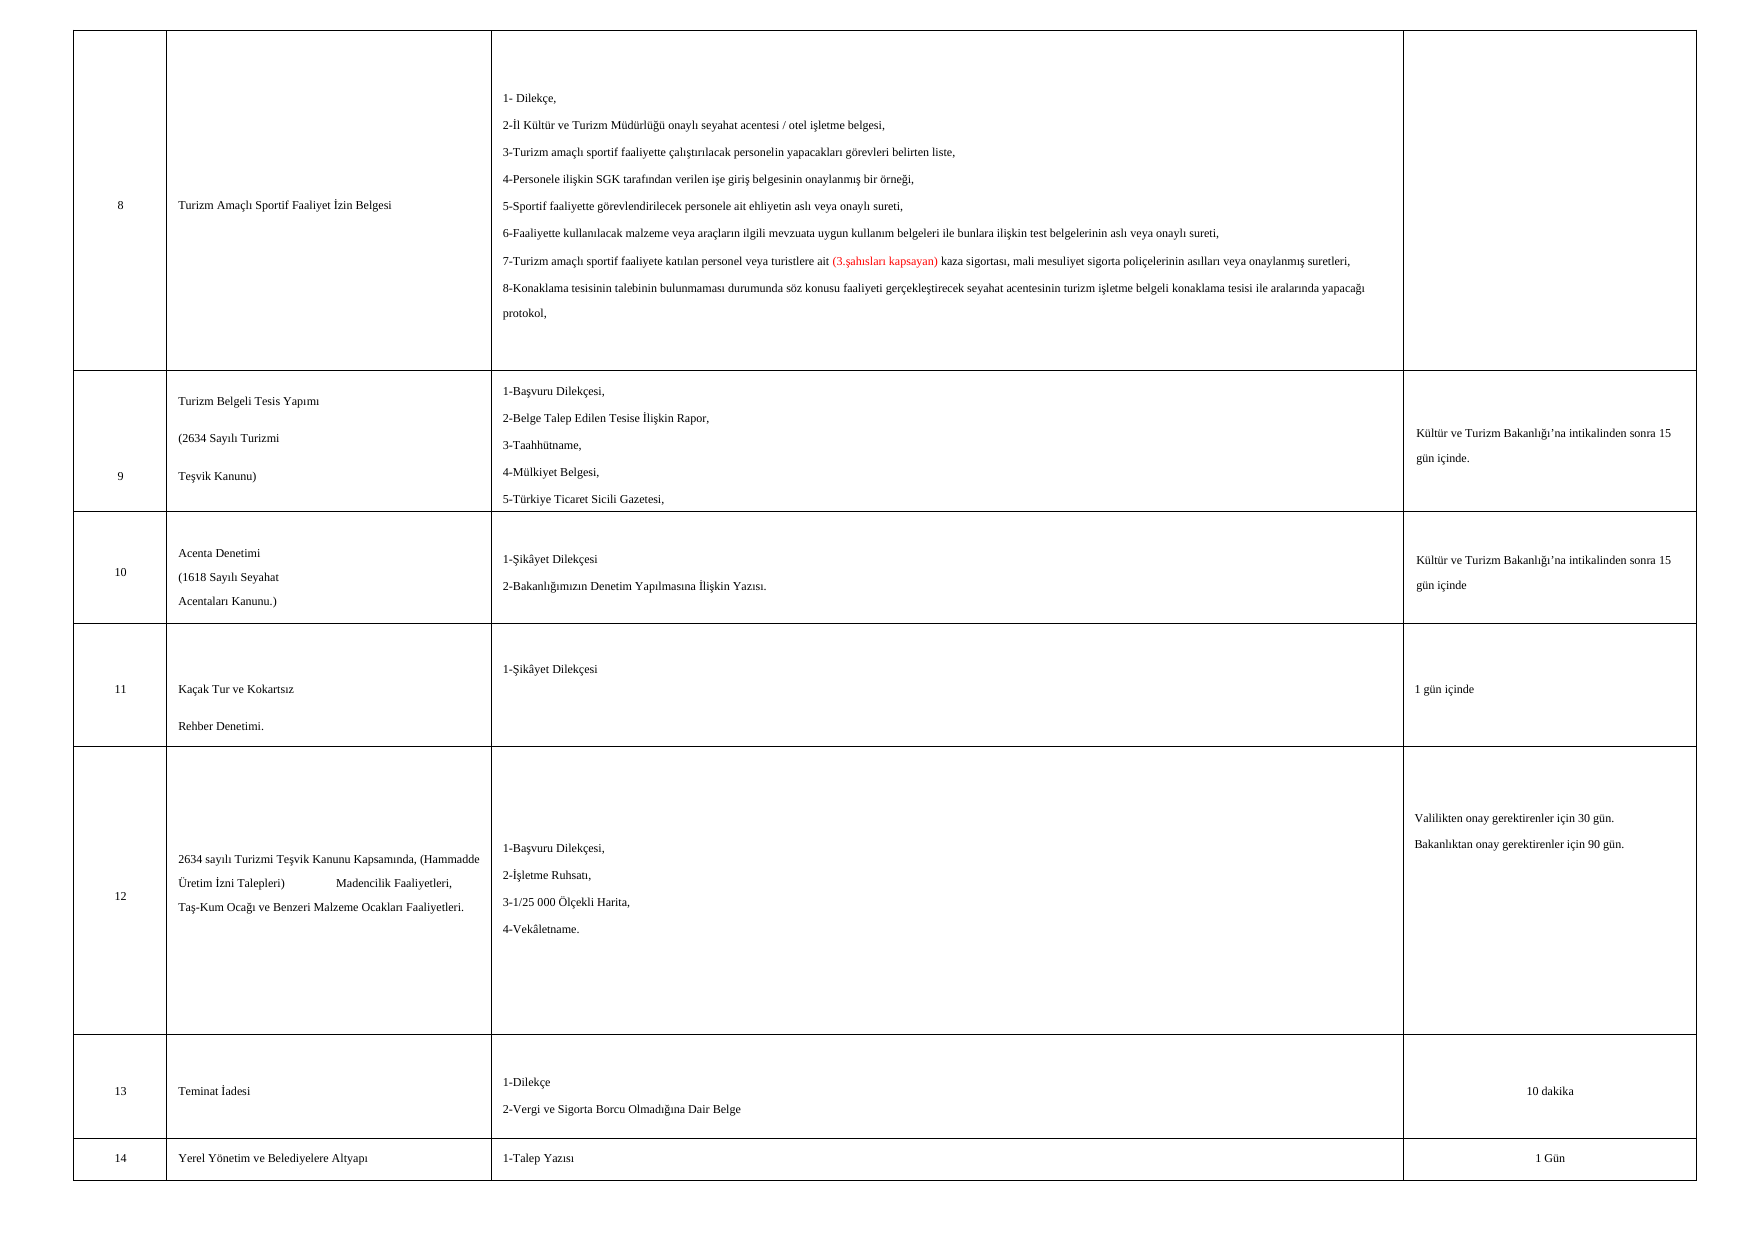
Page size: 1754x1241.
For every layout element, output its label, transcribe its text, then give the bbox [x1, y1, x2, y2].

table_cell 1-Şikâyet Dilekçesi 2-Bakanlığımızın Denetim Yapılmasına İlişkin Yazısı. [492, 512, 1403, 622]
table_cell 1 gün içinde [1404, 624, 1696, 746]
table_cell 1-Başvuru Dilekçesi, 2-Belge Talep Edilen Tesise İlişkin Rapor, 3-Taahhütname, 4-Mülkiyet Belgesi, 5-Türkiye Ticaret Sicili Gazetesi, [492, 371, 1403, 511]
table_cell 8 [74, 31, 166, 370]
table_cell 10 [74, 512, 166, 622]
table_cell 11 [74, 624, 166, 746]
table_cell Turizm Amaçlı Sportif Faaliyet İzin Belgesi [167, 31, 491, 370]
table_cell Acenta Denetimi (1618 Sayılı Seyahat Acentaları Kanunu.) [167, 512, 491, 622]
table_cell 1- Dilekçe, 2-İl Kültür ve Turizm Müdürlüğü onaylı seyahat acentesi / otel işletme belgesi, 3-Turizm amaçlı sportif faaliyette çalıştırılacak personelin yapacakları görevleri belirten liste, 4-Personele ilişkin SGK tarafından verilen işe giriş belgesinin onaylanmış bir örneği, 5-Sportif faaliyette görevlendirilecek personele ait ehliyetin aslı veya onaylı sureti, 6-Faaliyette kullanılacak malzeme veya araçların ilgili mevzuata uygun kullanım belgeleri ile bunlara ilişkin test belgelerinin aslı veya onaylı sureti, 7-Turizm amaçlı sportif faaliyete katılan personel veya turistlere ait (3.şahısları kapsayan) kaza sigortası, mali mesuliyet sigorta poliçelerinin asılları veya onaylanmış suretleri, 8-Konaklama tesisinin talebinin bulunmaması durumunda söz konusu faaliyeti gerçekleştirecek seyahat acentesinin turizm işletme belgeli konaklama tesisi ile aralarında yapacağı protokol, [492, 31, 1403, 370]
table_cell [1404, 31, 1696, 370]
table_cell 2634 sayılı Turizmi Teşvik Kanunu Kapsamında, (Hammadde Üretim İzni Talepleri) Madencilik Faaliyetleri, Taş-Kum Ocağı ve Benzeri Malzeme Ocakları Faaliyetleri. [167, 747, 491, 1034]
table_cell 1-Şikâyet Dilekçesi [492, 624, 1403, 746]
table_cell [492, 1139, 1403, 1180]
table_cell 14 [74, 1139, 166, 1180]
table_cell 13 [74, 1035, 166, 1137]
table_cell 1-Dilekçe 2-Vergi ve Sigorta Borcu Olmadığına Dair Belge [492, 1035, 1403, 1137]
table_cell Kaçak Tur ve Kokartsız Rehber Denetimi. [167, 624, 491, 746]
table_cell 12 [74, 747, 166, 1034]
table_cell Teminat İadesi [167, 1035, 491, 1137]
table_cell 1-Başvuru Dilekçesi, 2-İşletme Ruhsatı, 3-1/25 000 Ölçekli Harita, 4-Vekâletname. [492, 747, 1403, 1034]
table_cell 1 Gün [1404, 1139, 1696, 1180]
table_cell 9 [74, 371, 166, 511]
table_cell Turizm Belgeli Tesis Yapımı (2634 Sayılı Turizmi Teşvik Kanunu) [167, 371, 491, 511]
table_cell 10 dakika [1404, 1035, 1696, 1137]
table_cell Kültür ve Turizm Bakanlığı’na intikalinden sonra 15 gün içinde [1404, 512, 1696, 622]
table_cell Valilikten onay gerektirenler için 30 gün. Bakanlıktan onay gerektirenler için 90 gün. [1404, 747, 1696, 1034]
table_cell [167, 1139, 491, 1180]
table_cell Kültür ve Turizm Bakanlığı’na intikalinden sonra 15 gün içinde. [1404, 371, 1696, 511]
